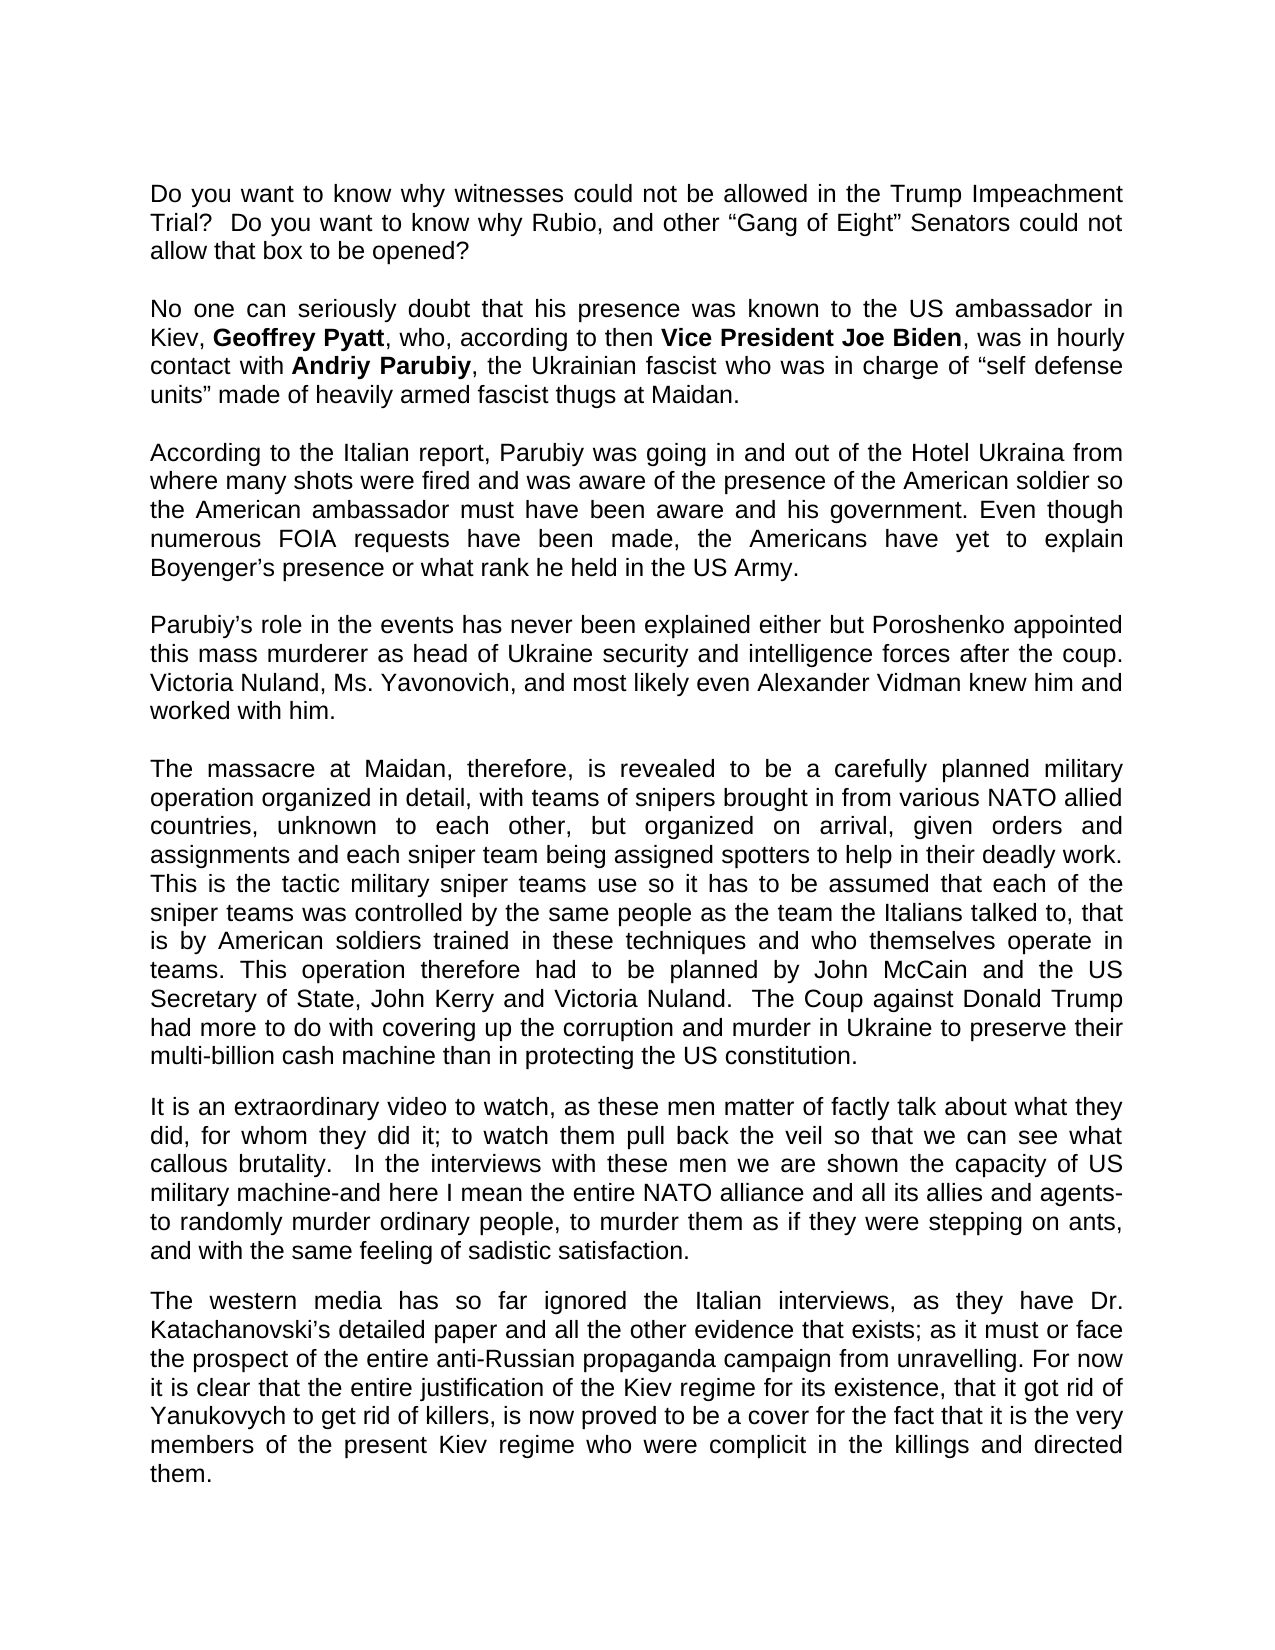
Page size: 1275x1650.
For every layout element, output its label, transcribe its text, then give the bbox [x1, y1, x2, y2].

text The western media has so far ignored the Italian interviews, as they have Dr. Katachanovski’s detailed paper and all the other evidence that exists; as it must or face the prospect of the entire anti-Russian propaganda campaign from unravelling. For now it is clear that the entire justification of the Kiev regime for its existence, that it got rid of Yanukovych to get rid of killers, is now proved to be a cover for the fact that it is the very members of the present Kiev regime who were complicit in the killings and directed them. [150, 1286, 1125, 1487]
text It is an extraordinary video to watch, as these men matter of factly talk about what they did, for whom they did it; to watch them pull back the veil so that we can see what callous brutality. In the interviews with these men we are shown the capacity of US military machine-and here I mean the entire NATO alliance and all its allies and agents-to randomly murder ordinary people, to murder them as if they were stepping on ants, and with the same feeling of sadistic satisfaction. [150, 1092, 1125, 1264]
text The massacre at Maidan, therefore, is revealed to be a carefully planned military operation organized in detail, with teams of snipers brought in from various NATO allied countries, unknown to each other, but organized on arrival, given orders and assignments and each sniper team being assigned spotters to help in their deadly work. This is the tactic military sniper teams use so it has to be assumed that each of the sniper teams was controlled by the same people as the team the Italians talked to, that is by American soldiers trained in these techniques and who themselves operate in teams. This operation therefore had to be planned by John McCain and the US Secretary of State, John Kerry and Victoria Nuland. The Coup against Donald Trump had more to do with covering up the corruption and murder in Ukraine to preserve their multi-billion cash machine than in protecting the US constitution. [150, 754, 1125, 1070]
text Parubiy’s role in the events has never been explained either but Poroshenko appointed this mass murderer as head of Ukraine security and intelligence forces after the coup. Victoria Nuland, Ms. Yavonovich, and most likely even Alexander Vidman knew him and worked with him. [150, 610, 1125, 725]
text According to the Italian report, Parubiy was going in and out of the Hotel Ukraina from where many shots were fired and was aware of the presence of the American soldier so the American ambassador must have been aware and his government. Even though numerous FOIA requests have been made, the Americans have yet to explain Boyenger’s presence or what rank he held in the US Army. [150, 437, 1125, 581]
text No one can seriously doubt that his presence was known to the US ambassador in Kiev, Geoffrey Pyatt, who, according to then Vice President Joe Biden, was in hourly contact with Andriy Parubiy, the Ukrainian fascist who was in charge of “self defense units” made of heavily armed fascist thugs at Maidan. [150, 294, 1125, 409]
text Do you want to know why witnesses could not be allowed in the Trump Impeachment Trial? Do you want to know why Rubio, and other “Gang of Eight” Senators could not allow that box to be opened? [150, 179, 1125, 265]
